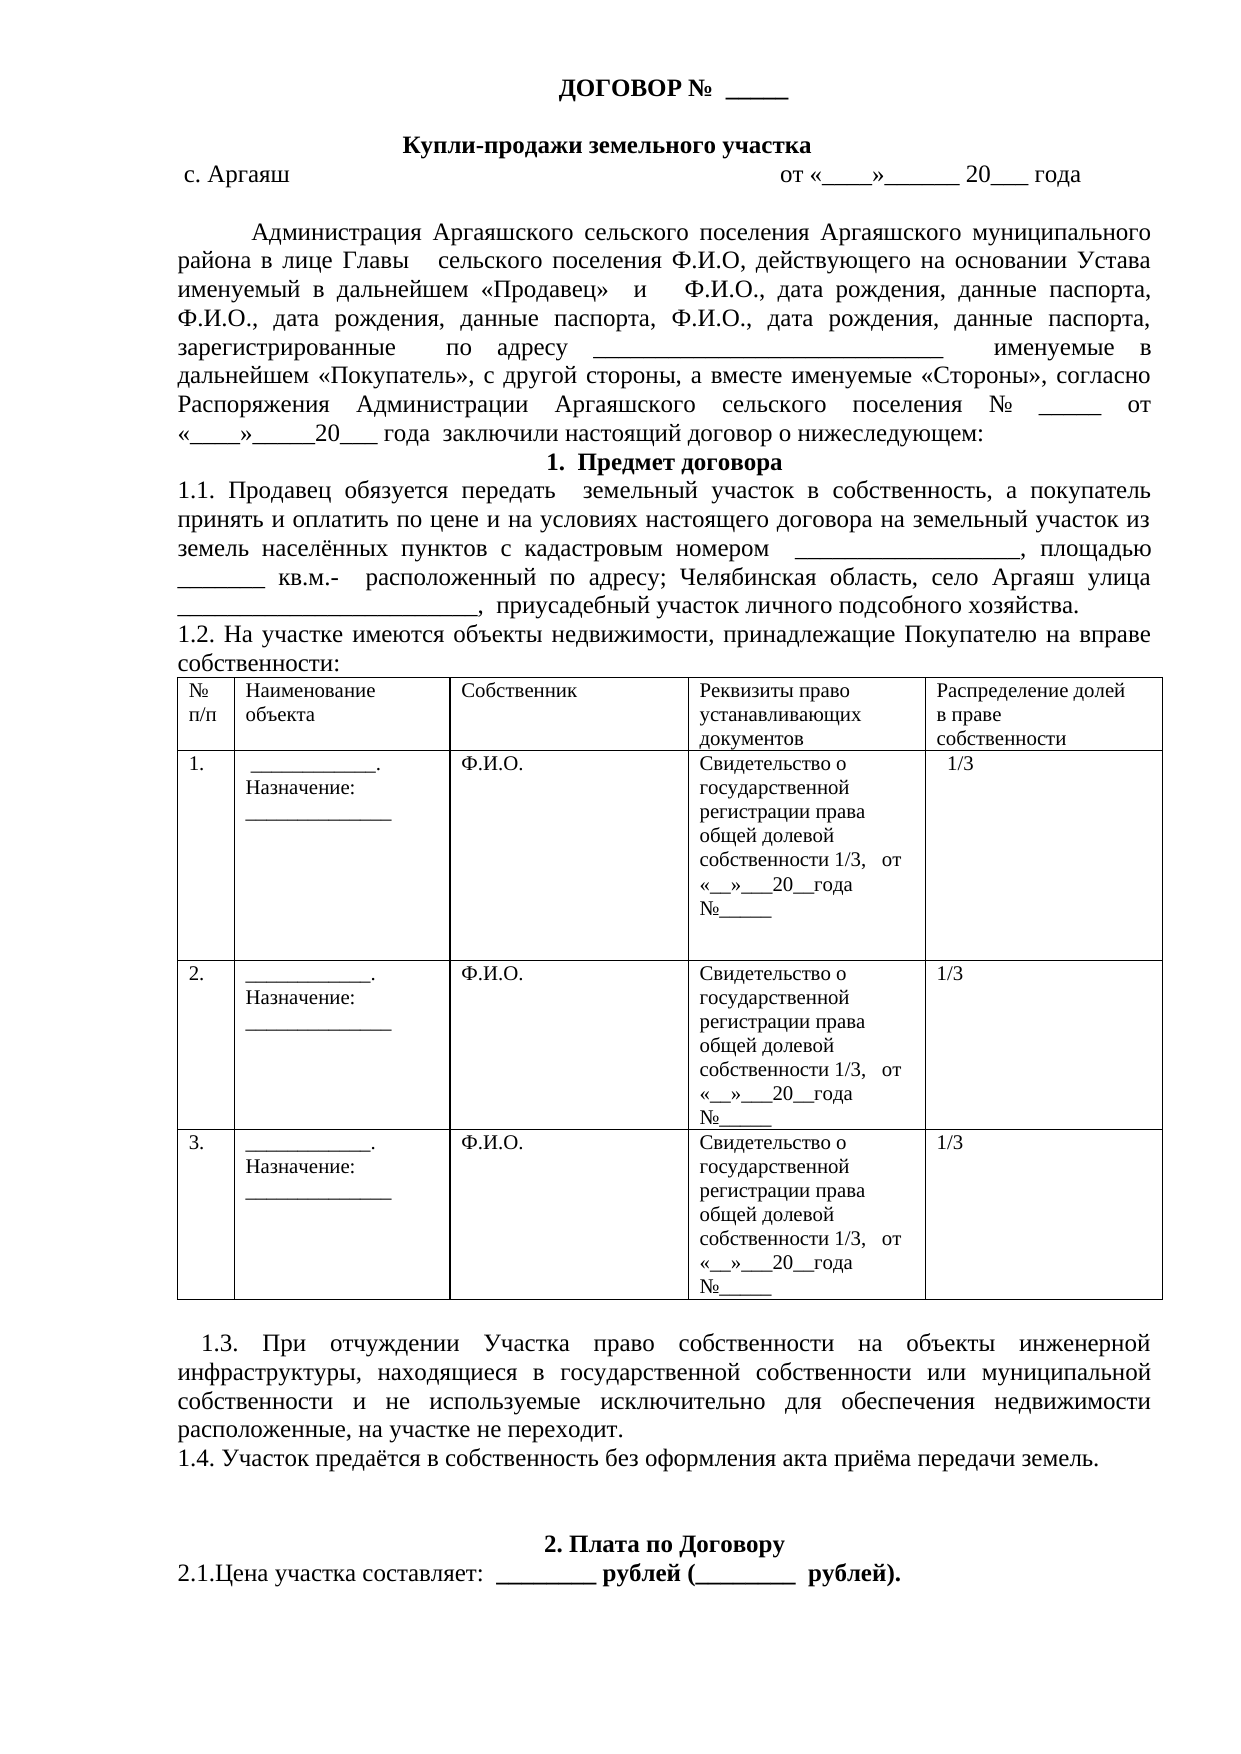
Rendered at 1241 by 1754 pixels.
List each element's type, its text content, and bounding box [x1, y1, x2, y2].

table_cell Ф.И.О. [451, 1130, 688, 1298]
table_cell Свидетельство о государственной регистрации права общей долевой собственности 1/3, от «__»___20__года №_____ [689, 1130, 925, 1298]
table_cell 1/3 [926, 1130, 1162, 1298]
text 1.2. На участке имеются объекты недвижимости, принадлежащие Покупателю на вправе собственности: [177, 619, 1152, 677]
text Купли-продажи земельного участка [177, 131, 1152, 159]
table_cell 3. [178, 1130, 234, 1298]
text 1.1. Продавец обязуется передать земельный участок в собственность, а покупатель принять и оплатить по цене и на условиях настоящего договора на земельный участок из земель населённых пунктов с кадастровым номером __________________, площадью _______ кв.м.- расположенный по адресу; Челябинская область, село Аргаяш улица ________________________, приусадебный участок личного подсобного хозяйства. [177, 476, 1152, 619]
table_header № п/п [178, 678, 234, 750]
table_header Распределение долей в праве собственности [926, 678, 1162, 750]
text ДОГОВОР № _____ [472, 73, 1152, 102]
table_cell Ф.И.О. [451, 961, 688, 1129]
text 2.1.Цена участка составляет: ________ рублей (________ рублей). [177, 1558, 1152, 1587]
table_cell ____________. Назначение: ______________ [235, 961, 449, 1129]
text 2. Плата по Договору [177, 1529, 1152, 1558]
table_cell 1. [178, 751, 234, 959]
text 1.3. При отчуждении Участка право собственности на объекты инженерной инфраструктуры, находящиеся в государственной собственности или муниципальной собственности и не используемые исключительно для обеспечения недвижимости расположенные, на участке не переходит. [177, 1328, 1152, 1443]
text Администрация Аргаяшского сельского поселения Аргаяшского муниципального района в лице Главы сельского поселения Ф.И.О, действующего на основании Устава именуемый в дальнейшем «Продавец» и Ф.И.О., дата рождения, данные паспорта, Ф.И.О., дата рождения, данные паспорта, Ф.И.О., дата рождения, данные паспорта, зарегистрированные по адресу ____________________________ именуемые в дальнейшем «Покупатель», с другой стороны, а вместе именуемые «Стороны», согласно Распоряжения Администрации Аргаяшского сельского поселения № _____ от «____»_____20___ года заключили настоящий договор о нижеследующем: [177, 217, 1152, 447]
table_cell Свидетельство о государственной регистрации права общей долевой собственности 1/3, от «__»___20__года №_____ [689, 961, 925, 1129]
table_header Собственник [451, 678, 688, 750]
table_header Наименование объекта [235, 678, 449, 750]
text с. Аргаяш от «____»______ 20___ года [177, 159, 1152, 188]
table_cell Ф.И.О. [451, 751, 688, 959]
table_cell 2. [178, 961, 234, 1129]
table_cell Свидетельство о государственной регистрации права общей долевой собственности 1/3, от «__»___20__года №_____ [689, 751, 925, 959]
table_header Реквизиты право устанавливающих документов [689, 678, 925, 750]
table_cell ____________. Назначение: ______________ [235, 1130, 449, 1298]
table_cell ____________. Назначение: ______________ [235, 751, 449, 959]
text 1. Предмет договора [177, 447, 1152, 476]
table_cell 1/3 [926, 751, 1162, 959]
table_cell 1/3 [926, 961, 1162, 1129]
text 1.4. Участок предаётся в собственность без оформления акта приёма передачи земель. [177, 1443, 1152, 1472]
